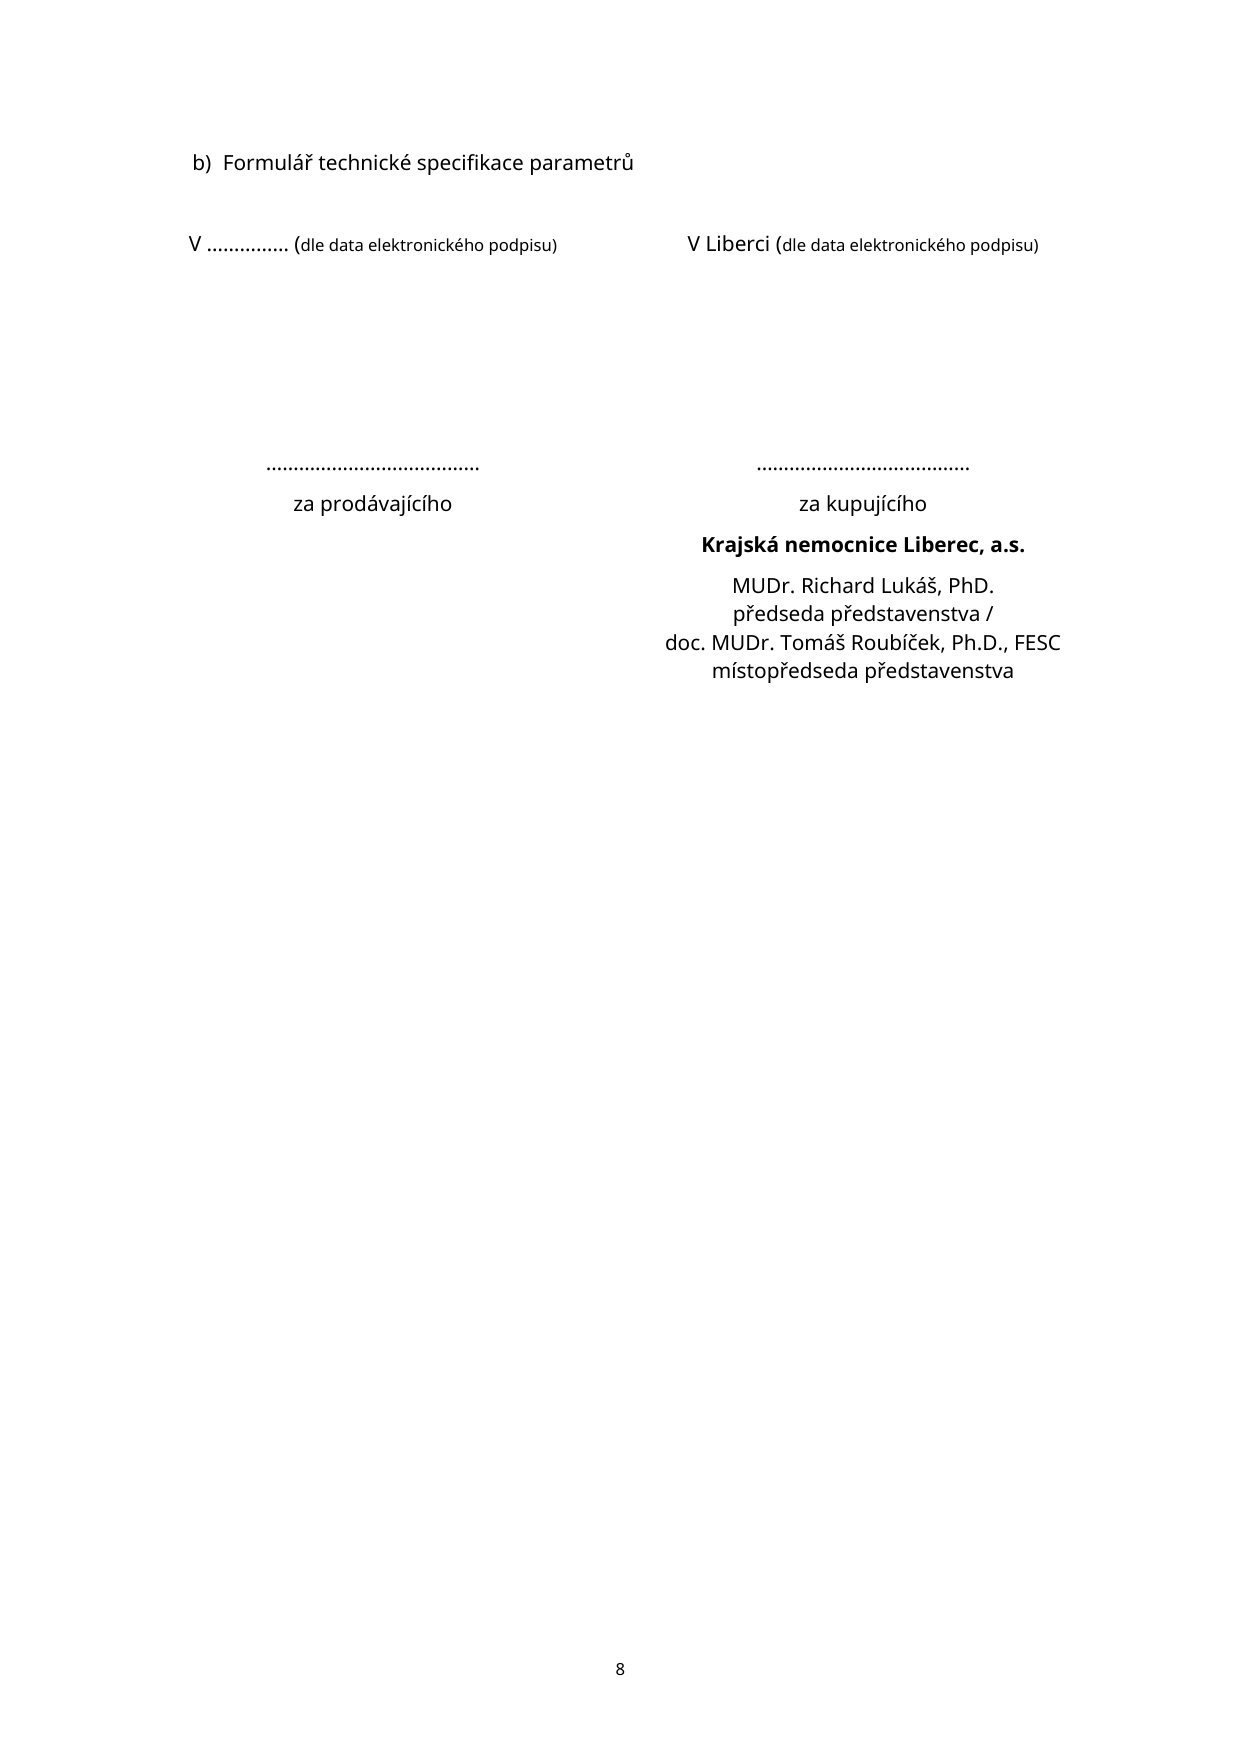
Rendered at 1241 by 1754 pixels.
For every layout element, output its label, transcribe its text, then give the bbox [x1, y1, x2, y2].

table_cell ………………………………… za prodávajícího [130, 284, 616, 697]
table_header V Liberci (dle data elektronického podpisu) [616, 230, 1110, 284]
table_cell ………………………………… za kupujícího Krajská nemocnice Liberec, a.s. MUDr. Richard Lukáš, PhD. předseda představenstva / doc. MUDr. Tomáš Roubíček, Ph.D., FESC místopředseda představenstva [616, 284, 1110, 697]
list Formulář technické specifikace parametrů [192, 148, 1093, 176]
table_header V …………… (dle data elektronického podpisu) [130, 230, 616, 284]
